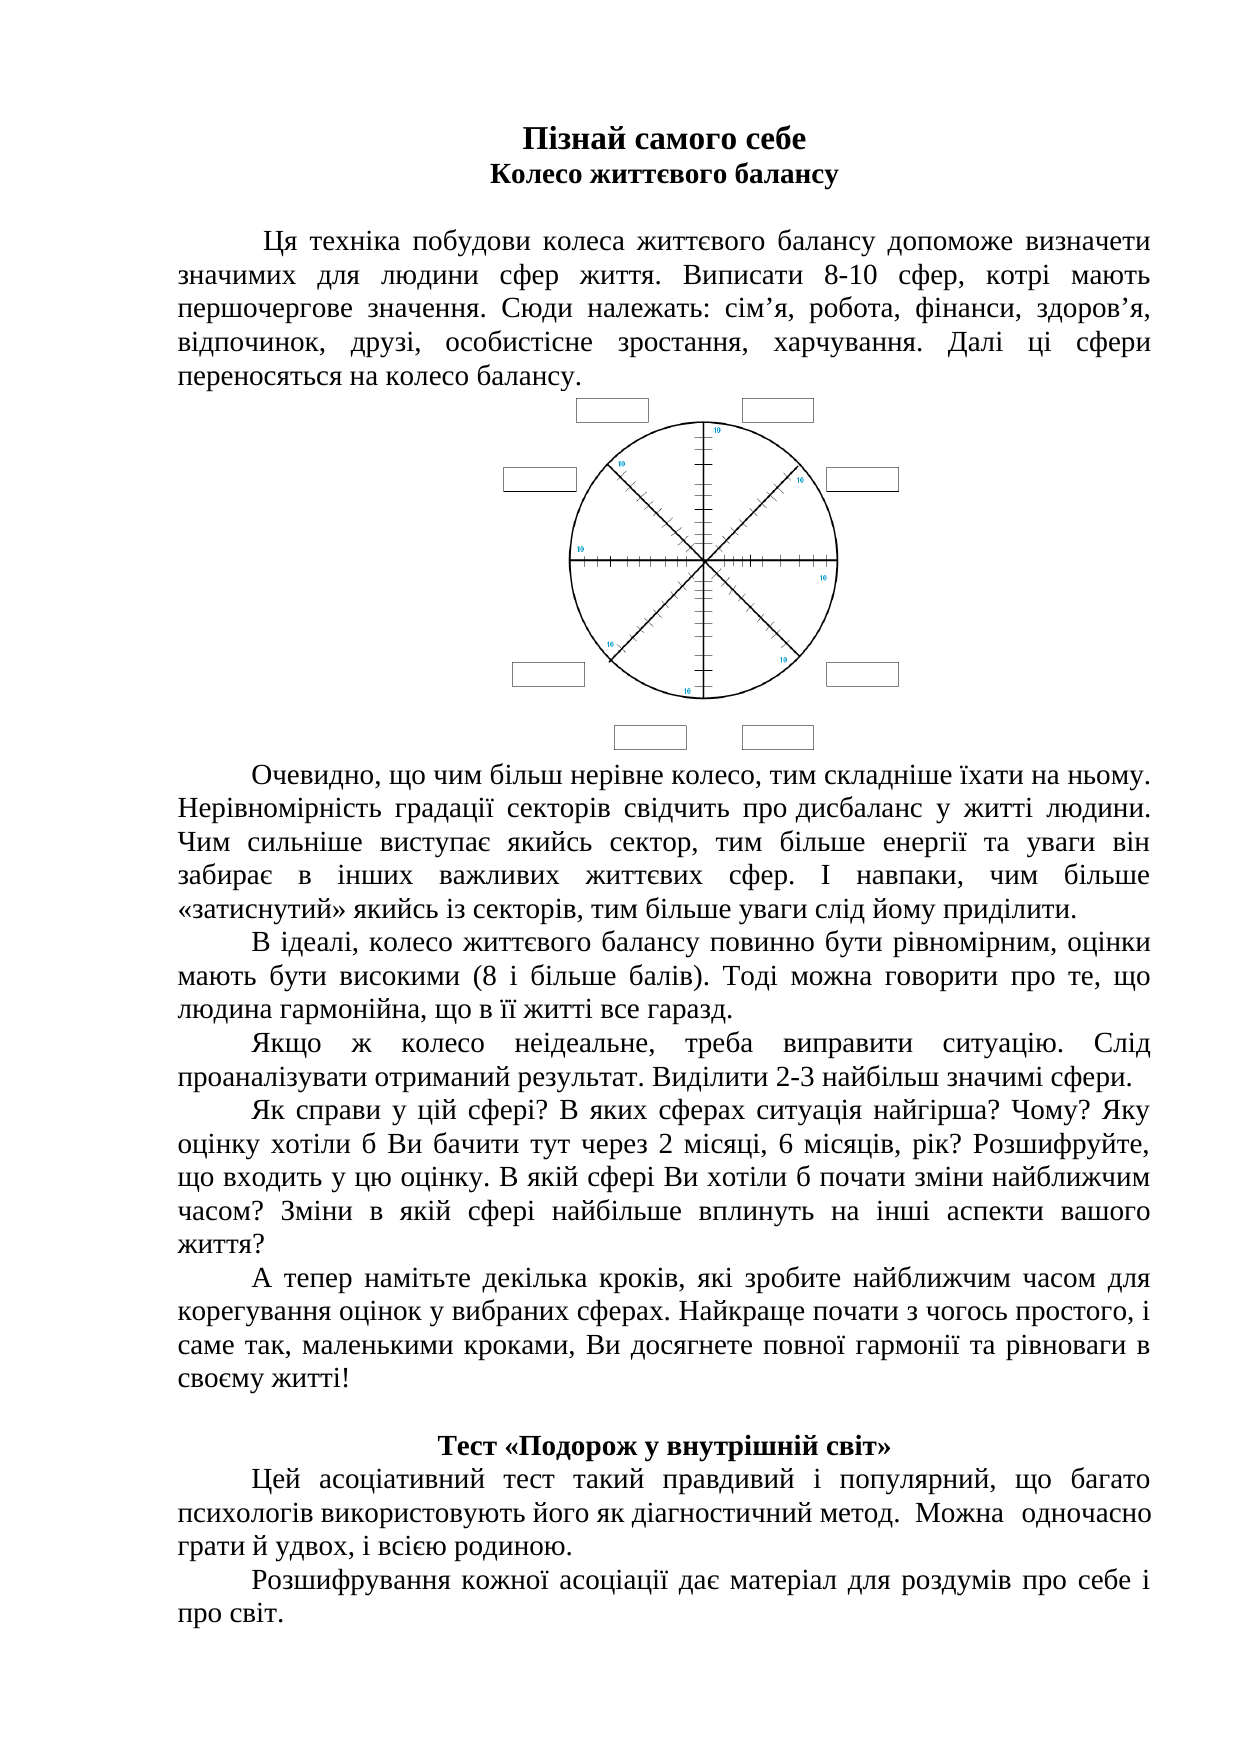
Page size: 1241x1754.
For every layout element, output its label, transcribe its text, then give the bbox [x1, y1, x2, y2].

text А тепер намітьте декілька кроків, які зробите найближчим часом для корегування оцінок у вибраних сферах. Найкраще почати з чогось простого, і саме так, маленькими кроками, Ви досягнете повної гармонії та рівноваги в своєму житті! [177, 1260, 1152, 1394]
text Якщо ж колесо неідеальне, треба виправити ситуацію. Слід проаналізувати отриманий результат. Виділити 2-3 найбільш значимі сфери. [177, 1025, 1152, 1092]
text Колесо життєвого балансу [177, 156, 1152, 190]
text Розшифрування кожної асоціації дає матеріал для роздумів про себе і про світ. [177, 1562, 1152, 1629]
text Пізнай самого себе [177, 118, 1152, 156]
text В ідеалі, колесо життєвого балансу повинно бути рівномірним, оцінки мають бути високими (8 і більше балів). Тоді можна говорити про те, що людина гармонійна, що в її житті все гаразд. [177, 924, 1152, 1025]
text Як справи у цій сфері? В яких сферах ситуація найгірша? Чому? Яку оцінку хотіли б Ви бачити тут через 2 місяці, 6 місяців, рік? Розшифруйте, що входить у цю оцінку. В якій сфері Ви хотіли б почати зміни найближчим часом? Зміни в якій сфері найбільше вплинуть на інші аспекти вашого життя? [177, 1092, 1152, 1260]
text Очевидно, що чим більш нерівне колесо, тим складніше їхати на ньому. Нерівномірність градації секторів свідчить про дисбаланс у житті людини. Чим сильніше виступає якийсь сектор, тим більше енергії та уваги він забирає в інших важливих життєвих сфер. І навпаки, чим більше «затиснутий» якийсь із секторів, тим більше уваги слід йому приділити. [177, 757, 1152, 924]
text Тест «Подорож у внутрішній світ» [177, 1428, 1152, 1461]
text Цей асоціативний тест такий правдивий і популярний, що багато психологів використовують його як діагностичний метод. Можна одночасно грати й удвох, і всією родиною. [177, 1461, 1152, 1562]
picture [502, 391, 900, 757]
text Ця техніка побудови колеса життєвого балансу допоможе визначети значимих для людини сфер життя. Виписати 8-10 сфер, котрі мають першочергове значення. Сюди належать: сім’я, робота, фінанси, здоров’я, відпочинок, друзі, особистісне зростання, харчування. Далі ці сфери переносяться на колесо балансу. [177, 223, 1152, 391]
